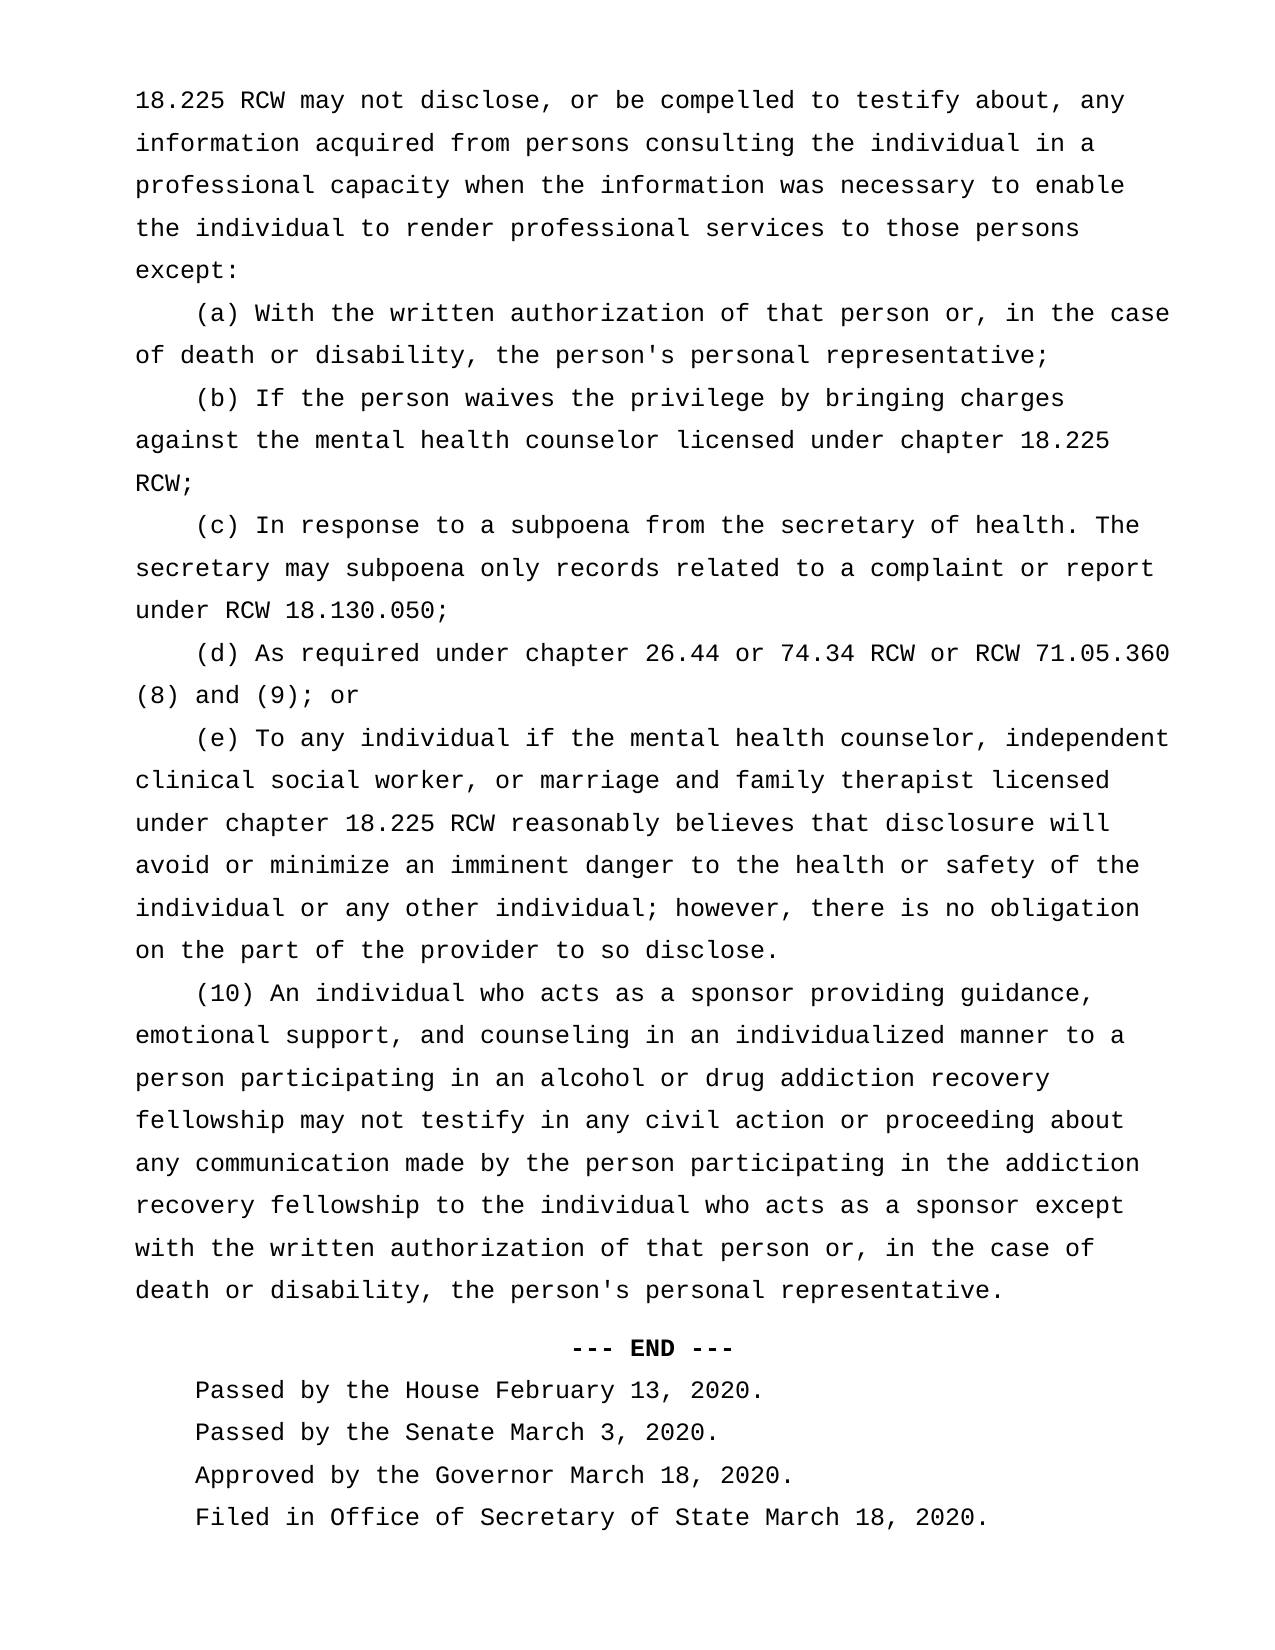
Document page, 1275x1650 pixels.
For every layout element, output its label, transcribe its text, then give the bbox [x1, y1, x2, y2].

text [135, 75, 1170, 287]
text (e) To any individual if the mental health counselor, independent clinical social worker, or marriage and family therapist licensed under chapter 18.225 RCW reasonably believes that disclosure will avoid or minimize an imminent danger to the health or safety of the individual or any other individual; however, there is no obligation on the part of the provider to so disclose. [135, 712, 1170, 967]
text Passed by the Senate March 3, 2020. [135, 1407, 1170, 1449]
text (a) With the written authorization of that person or, in the case of death or disability, the person's personal representative; [135, 287, 1170, 372]
text Approved by the Governor March 18, 2020. [135, 1449, 1170, 1492]
text (10) An individual who acts as a sponsor providing guidance, emotional support, and counseling in an individualized manner to a person participating in an alcohol or drug addiction recovery fellowship may not testify in any civil action or proceeding about any communication made by the person participating in the addiction recovery fellowship to the individual who acts as a sponsor except with the written authorization of that person or, in the case of death or disability, the person's personal representative. [135, 967, 1170, 1307]
text (d) As required under chapter 26.44 or 74.34 RCW or RCW 71.05.360 (8) and (9); or [135, 627, 1170, 712]
text (b) If the person waives the privilege by bringing charges against the mental health counselor licensed under chapter 18.225 RCW; [135, 372, 1170, 500]
text Filed in Office of Secretary of State March 18, 2020. [135, 1492, 1170, 1534]
text (c) In response to a subpoena from the secretary of health. The secretary may subpoena only records related to a complaint or report under RCW 18.130.050; [135, 500, 1170, 627]
text --- END --- [135, 1336, 1170, 1364]
text Passed by the House February 13, 2020. [135, 1364, 1170, 1407]
